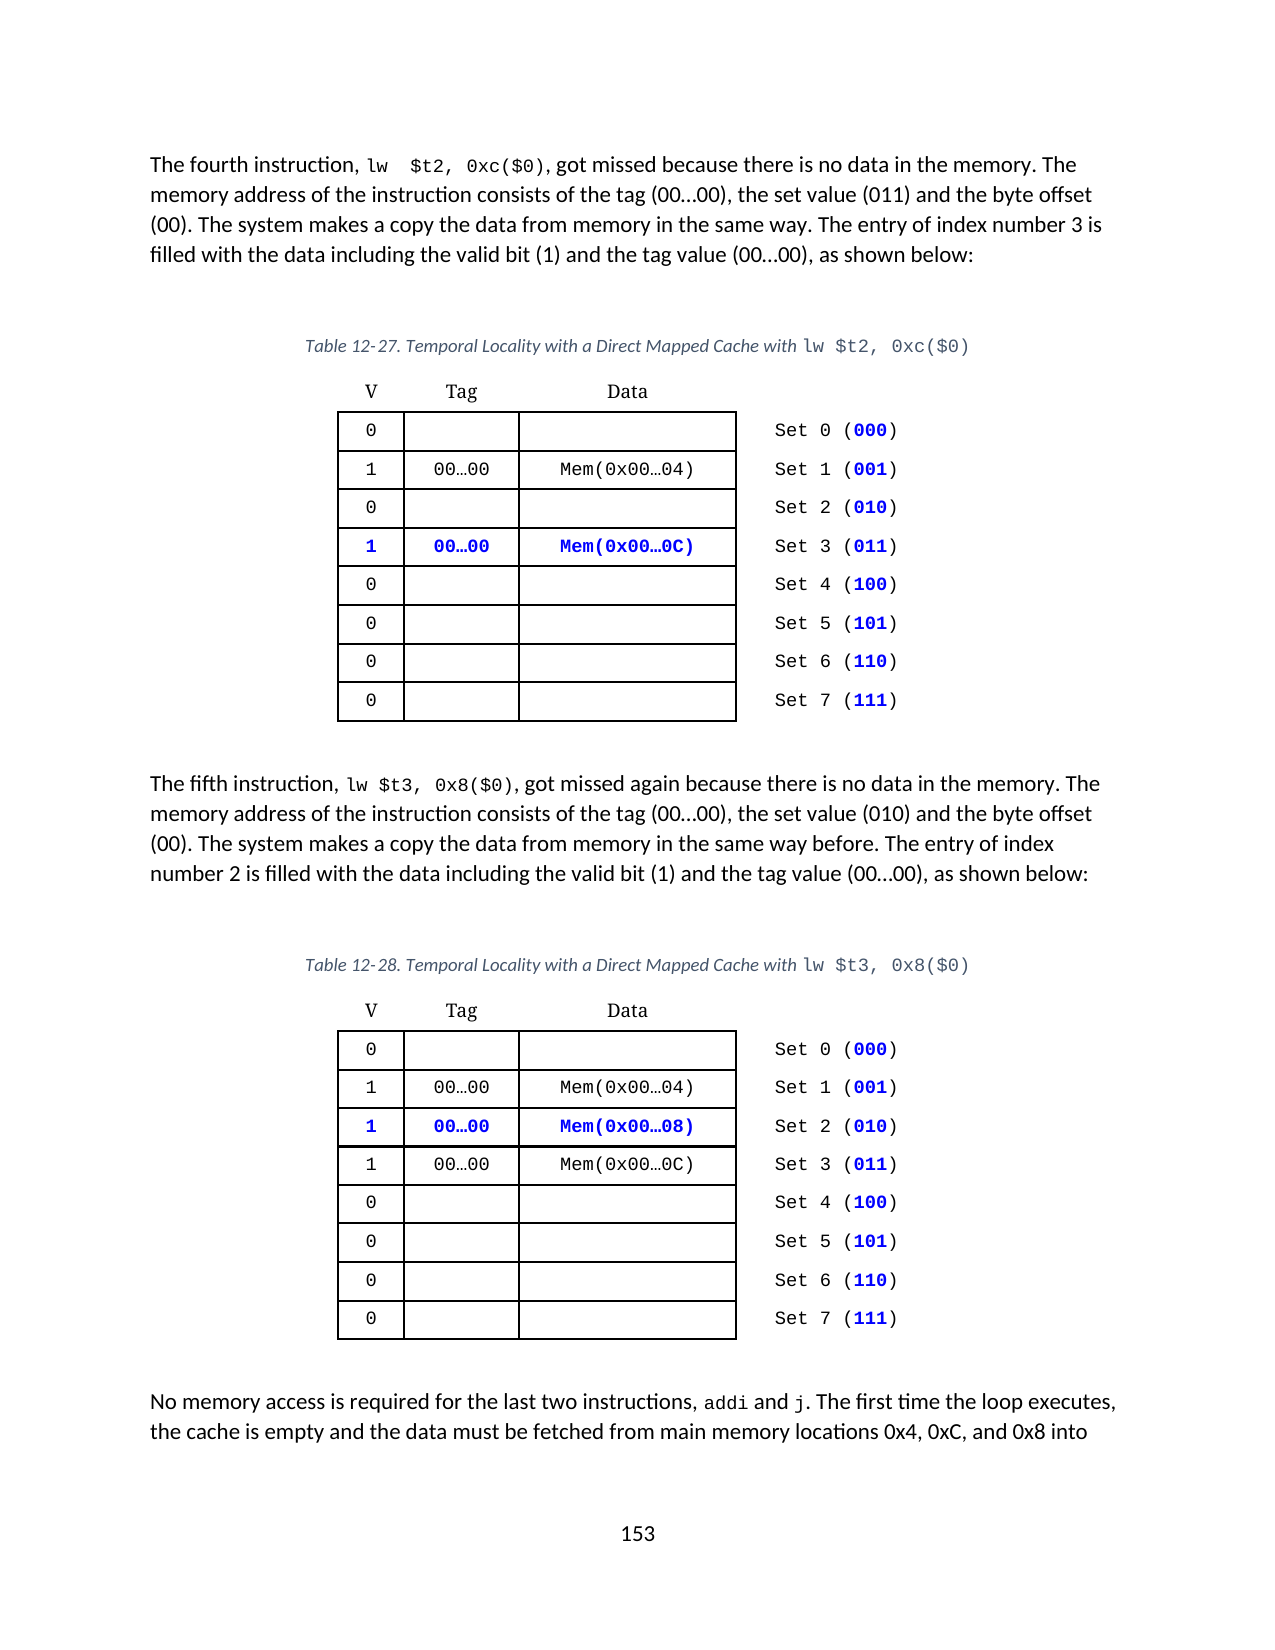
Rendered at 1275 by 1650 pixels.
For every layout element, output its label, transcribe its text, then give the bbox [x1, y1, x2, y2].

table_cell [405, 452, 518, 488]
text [150, 1387, 1125, 1445]
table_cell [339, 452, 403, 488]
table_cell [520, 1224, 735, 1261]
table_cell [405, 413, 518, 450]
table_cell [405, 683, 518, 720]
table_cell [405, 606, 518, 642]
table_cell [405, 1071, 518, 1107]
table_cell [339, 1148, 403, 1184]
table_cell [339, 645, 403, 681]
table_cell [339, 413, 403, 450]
text The fourth instruction, lw $t2, 0xc($0), got missed because there is no data in the memory. The memory address of the instruction consists of the tag (00…00), the set value (011) and the byte offset (00). The system makes a copy the data from memory in the same way. The entry of index number 3 is filled with the data including the valid bit (1) and the tag value (00…00), as shown below: [150, 150, 1125, 269]
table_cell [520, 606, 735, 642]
text The fifth instruction, lw $t3, 0x8($0), got missed again because there is no data in the memory. The memory address of the instruction consists of the tag (00…00), the set value (010) and the byte offset (00). The system makes a copy the data from memory in the same way before. The entry of index number 2 is filled with the data including the valid bit (1) and the tag value (00…00), as shown below: [150, 769, 1125, 887]
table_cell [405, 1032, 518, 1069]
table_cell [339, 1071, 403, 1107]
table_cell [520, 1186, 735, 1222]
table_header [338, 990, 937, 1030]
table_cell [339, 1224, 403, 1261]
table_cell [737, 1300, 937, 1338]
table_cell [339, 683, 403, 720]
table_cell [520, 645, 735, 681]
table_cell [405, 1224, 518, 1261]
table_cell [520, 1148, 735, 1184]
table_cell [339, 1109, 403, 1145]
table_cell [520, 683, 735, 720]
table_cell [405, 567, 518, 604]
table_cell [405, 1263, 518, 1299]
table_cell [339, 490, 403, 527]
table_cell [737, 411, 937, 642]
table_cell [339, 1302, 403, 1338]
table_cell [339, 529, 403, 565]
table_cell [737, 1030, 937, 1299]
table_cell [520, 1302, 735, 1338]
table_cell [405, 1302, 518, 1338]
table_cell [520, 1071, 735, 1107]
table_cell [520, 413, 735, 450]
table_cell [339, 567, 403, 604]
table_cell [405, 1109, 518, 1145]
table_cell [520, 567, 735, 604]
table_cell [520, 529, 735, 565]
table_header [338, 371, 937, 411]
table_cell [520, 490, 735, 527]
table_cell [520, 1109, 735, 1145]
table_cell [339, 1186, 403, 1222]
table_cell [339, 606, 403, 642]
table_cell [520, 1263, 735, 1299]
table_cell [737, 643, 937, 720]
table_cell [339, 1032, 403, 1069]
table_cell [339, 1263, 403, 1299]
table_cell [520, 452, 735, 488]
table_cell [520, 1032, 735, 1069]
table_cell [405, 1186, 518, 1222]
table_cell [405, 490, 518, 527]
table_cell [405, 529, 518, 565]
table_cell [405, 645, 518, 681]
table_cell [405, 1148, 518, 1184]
